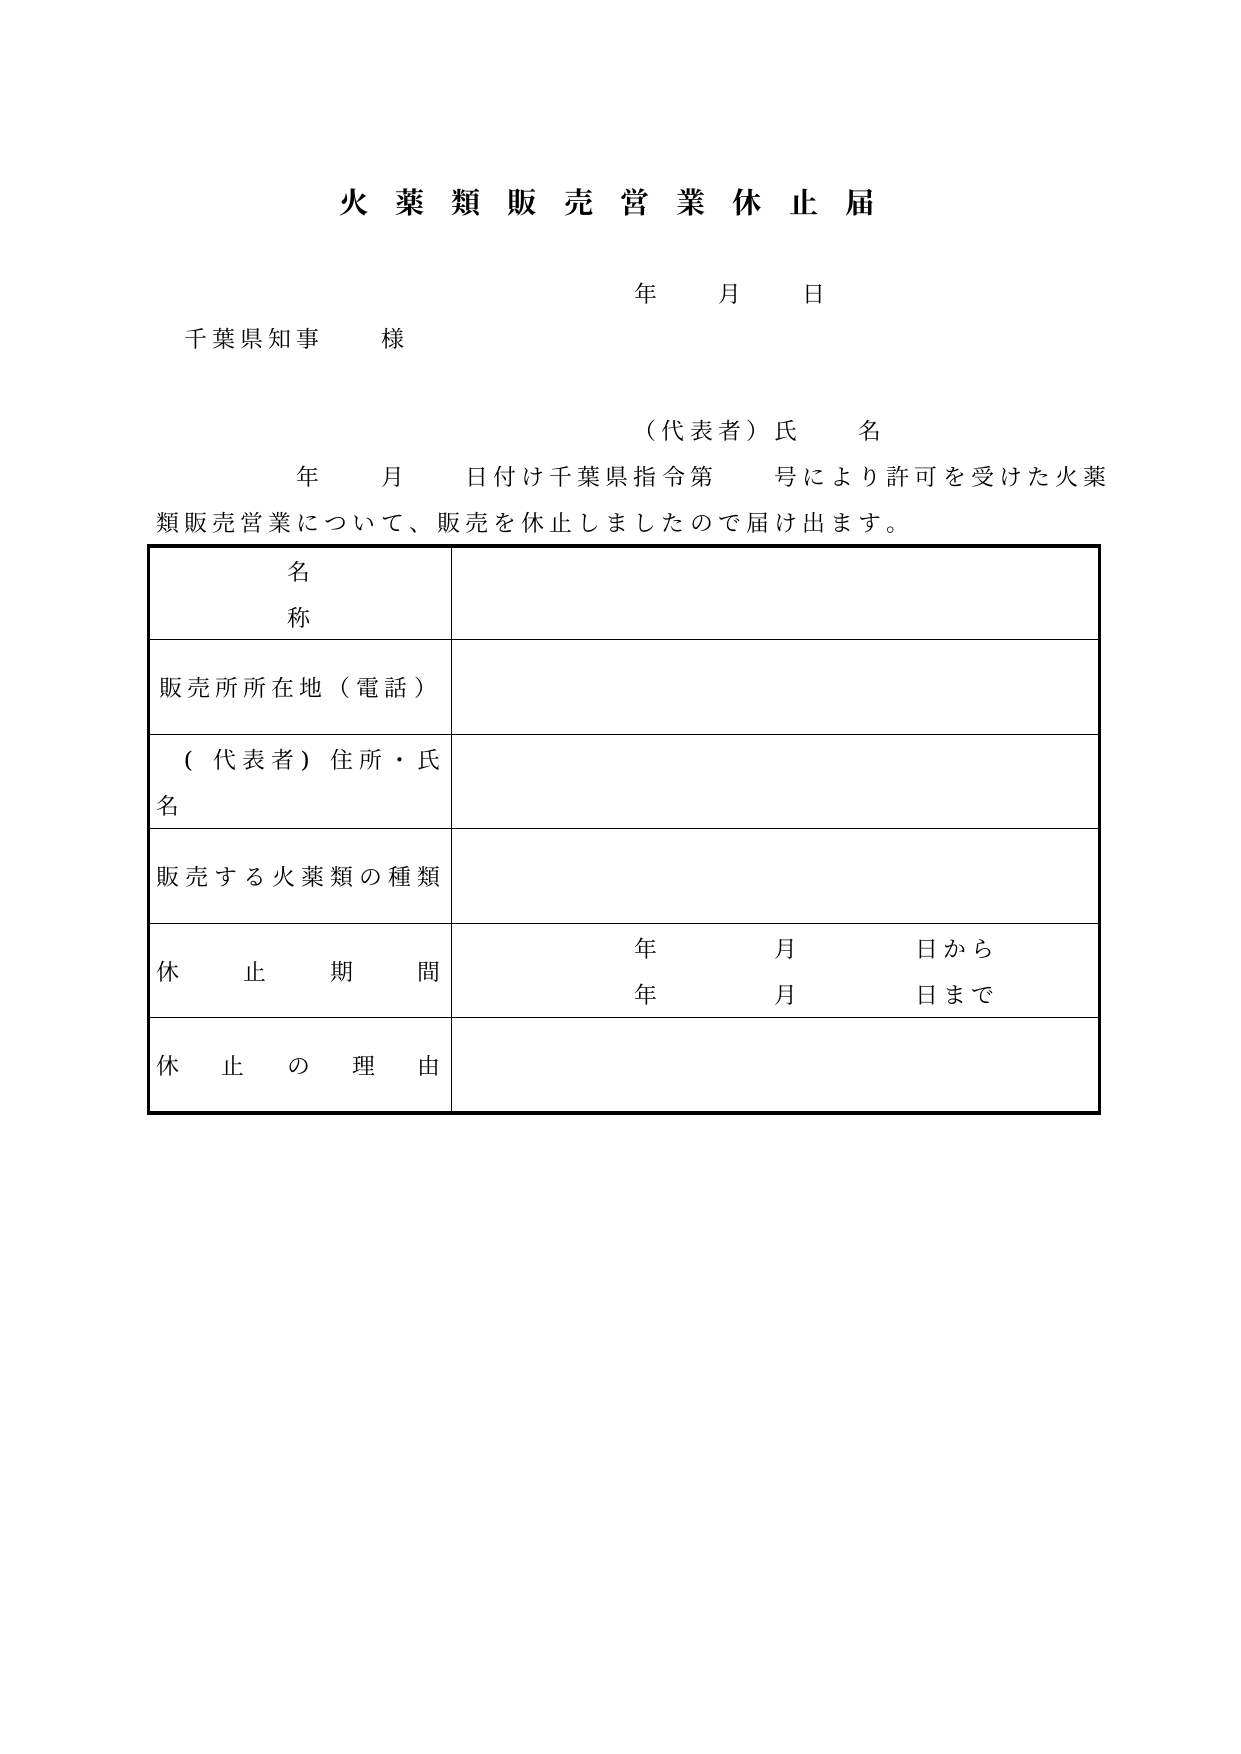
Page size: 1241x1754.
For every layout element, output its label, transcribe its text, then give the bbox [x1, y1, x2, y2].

table_cell [452, 735, 1098, 828]
text 火薬類販売営業休止届 [128, 178, 1112, 223]
text （代表者）氏 名 [128, 407, 1112, 453]
table_cell [452, 640, 1098, 733]
table_header 名 称 [150, 548, 451, 639]
table_cell 販売する火薬類の種類 [150, 829, 451, 922]
table_cell (代表者)住所・氏名 [150, 735, 451, 828]
table_header [452, 548, 1098, 639]
table_cell [452, 1018, 1098, 1111]
table_cell [452, 829, 1098, 922]
text 千葉県知事 様 [128, 315, 1112, 361]
table_cell 販売所所在地（電話） [150, 640, 451, 733]
table_cell 休止期間 [150, 924, 451, 1017]
text 年 月 日 [128, 269, 1112, 315]
table_cell 年 月 日から 年 月 日まで [452, 924, 1098, 1017]
text 年 月 日付け千葉県指令第 号により許可を受けた火薬類販売営業について、販売を休止しましたので届け出ます。 [142, 453, 1112, 544]
table_cell 休止の理由 [150, 1018, 451, 1111]
